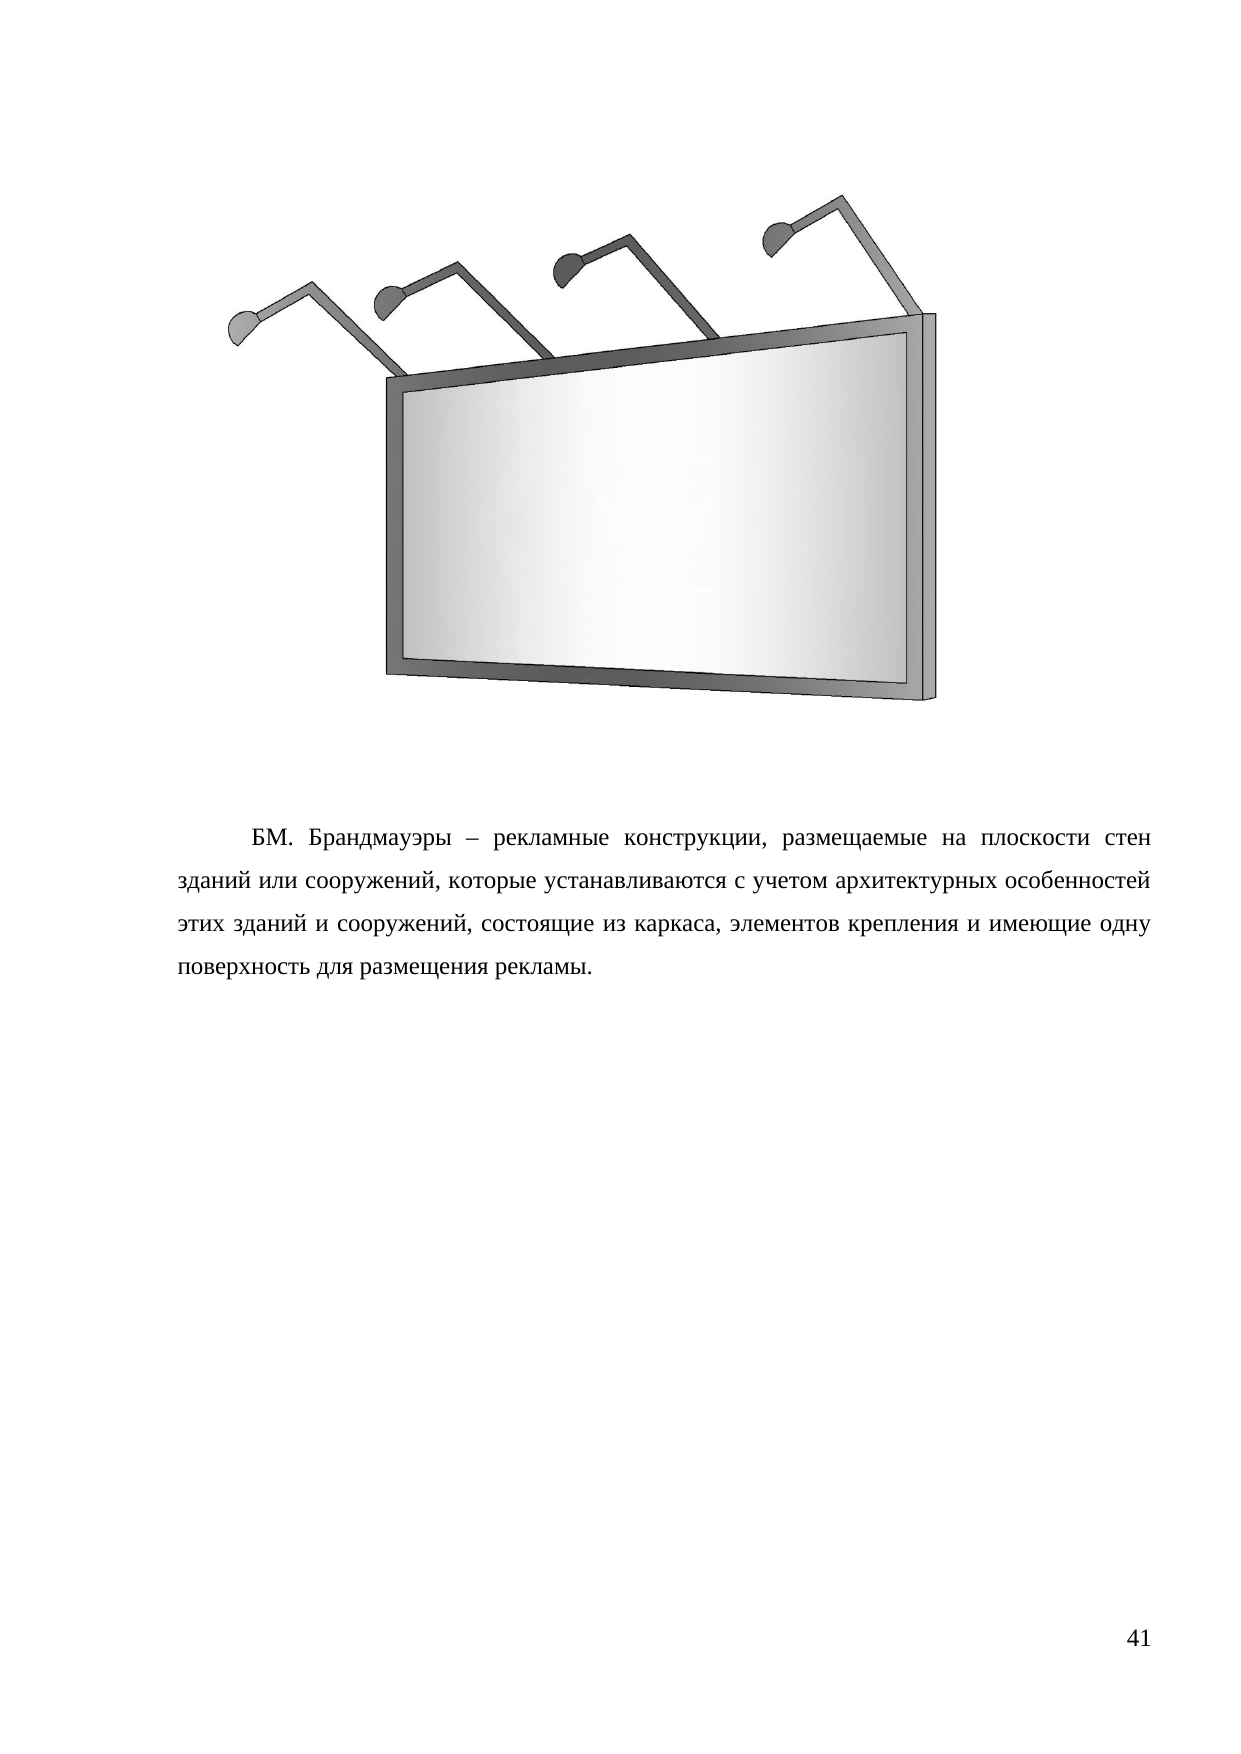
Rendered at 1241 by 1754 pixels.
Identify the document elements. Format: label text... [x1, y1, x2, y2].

picture [177, 146, 1074, 797]
text БМ. Брандмауэры – рекламные конструкции, размещаемые на плоскости стен зданий или сооружений, которые устанавливаются с учетом архитектурных особенностей этих зданий и сооружений, состоящие из каркаса, элементов крепления и имеющие одну поверхность для размещения рекламы. [177, 822, 1152, 980]
